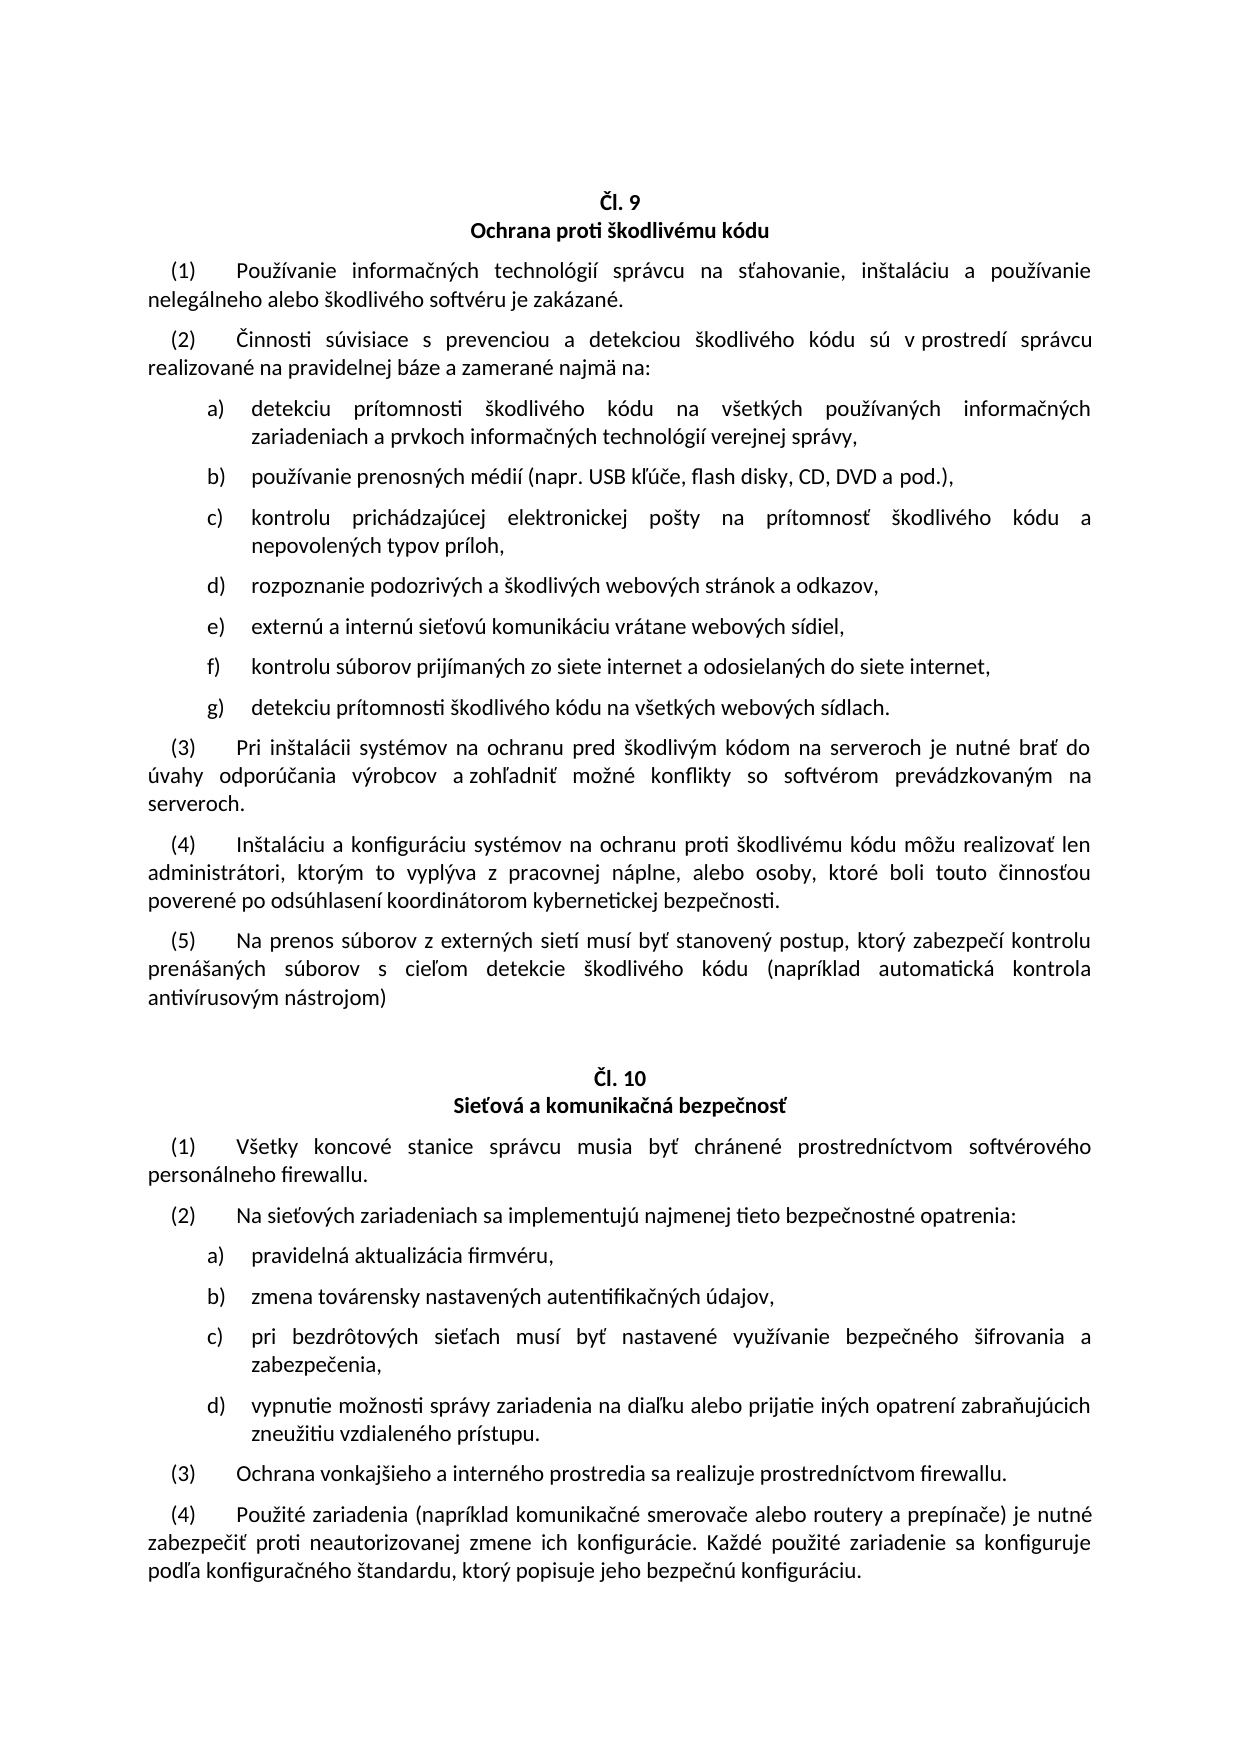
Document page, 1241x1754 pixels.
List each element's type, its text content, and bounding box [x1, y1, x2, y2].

list Používanie informačných technológií správcu na sťahovanie, inštaláciu a používanie nelegálneho alebo škodlivého softvéru je zakázané. [148, 257, 1093, 313]
list Použité zariadenia (napríklad komunikačné smerovače alebo routery a prepínače) je nutné zabezpečiť proti neautorizovanej zmene ich konfigurácie. Každé použité zariadenie sa konfiguruje podľa konfiguračného štandardu, ktorý popisuje jeho bezpečnú konfiguráciu. [148, 1500, 1093, 1584]
list Na prenos súborov z externých sietí musí byť stanovený postup, ktorý zabezpečí kontrolu prenášaných súborov s cieľom detekcie škodlivého kódu (napríklad automatická kontrola antivírusovým nástrojom) [148, 927, 1093, 1011]
list Inštaláciu a konfiguráciu systémov na ochranu proti škodlivému kódu môžu realizovať len administrátori, ktorým to vyplýva z pracovnej náplne, alebo osoby, ktoré boli touto činnosťou poverené po odsúhlasení koordinátorom kybernetickej bezpečnosti. [148, 830, 1093, 914]
list Činnosti súvisiace s prevenciou a detekciou škodlivého kódu sú v prostredí správcu realizované na pravidelnej báze a zamerané najmä na: [148, 325, 1093, 381]
text Čl. 9 Ochrana proti škodlivému kódu [148, 188, 1093, 244]
list Ochrana vonkajšieho a interného prostredia sa realizuje prostredníctvom firewallu. [148, 1459, 1093, 1487]
list používanie prenosných médií (napr. USB kľúče, flash disky, CD, DVD a pod.), [207, 462, 1093, 490]
list Na sieťových zariadeniach sa implementujú najmenej tieto bezpečnostné opatrenia: [148, 1201, 1093, 1229]
text Čl. 10 Sieťová a komunikačná bezpečnosť [148, 1064, 1093, 1120]
list detekciu prítomnosti škodlivého kódu na všetkých webových sídlach. [207, 693, 1093, 721]
list Všetky koncové stanice správcu musia byť chránené prostredníctvom softvérového personálneho firewallu. [148, 1132, 1093, 1188]
list kontrolu prichádzajúcej elektronickej pošty na prítomnosť škodlivého kódu a nepovolených typov príloh, [207, 503, 1093, 559]
list rozpoznanie podozrivých a škodlivých webových stránok a odkazov, [207, 571, 1093, 599]
list kontrolu súborov prijímaných zo siete internet a odosielaných do siete internet, [207, 652, 1093, 680]
list Pri inštalácii systémov na ochranu pred škodlivým kódom na serveroch je nutné brať do úvahy odporúčania výrobcov a zohľadniť možné konflikty so softvérom prevádzkovaným na serveroch. [148, 733, 1093, 817]
list zmena továrensky nastavených autentifikačných údajov, [207, 1282, 1093, 1310]
list vypnutie možnosti správy zariadenia na diaľku alebo prijatie iných opatrení zabraňujúcich zneužitiu vzdialeného prístupu. [207, 1391, 1093, 1447]
list pri bezdrôtových sieťach musí byť nastavené využívanie bezpečného šifrovania a zabezpečenia, [207, 1322, 1093, 1378]
list detekciu prítomnosti škodlivého kódu na všetkých používaných informačných zariadeniach a prvkoch informačných technológií verejnej správy, [207, 394, 1093, 450]
list externú a internú sieťovú komunikáciu vrátane webových sídiel, [207, 612, 1093, 640]
list pravidelná aktualizácia firmvéru, [207, 1241, 1093, 1269]
